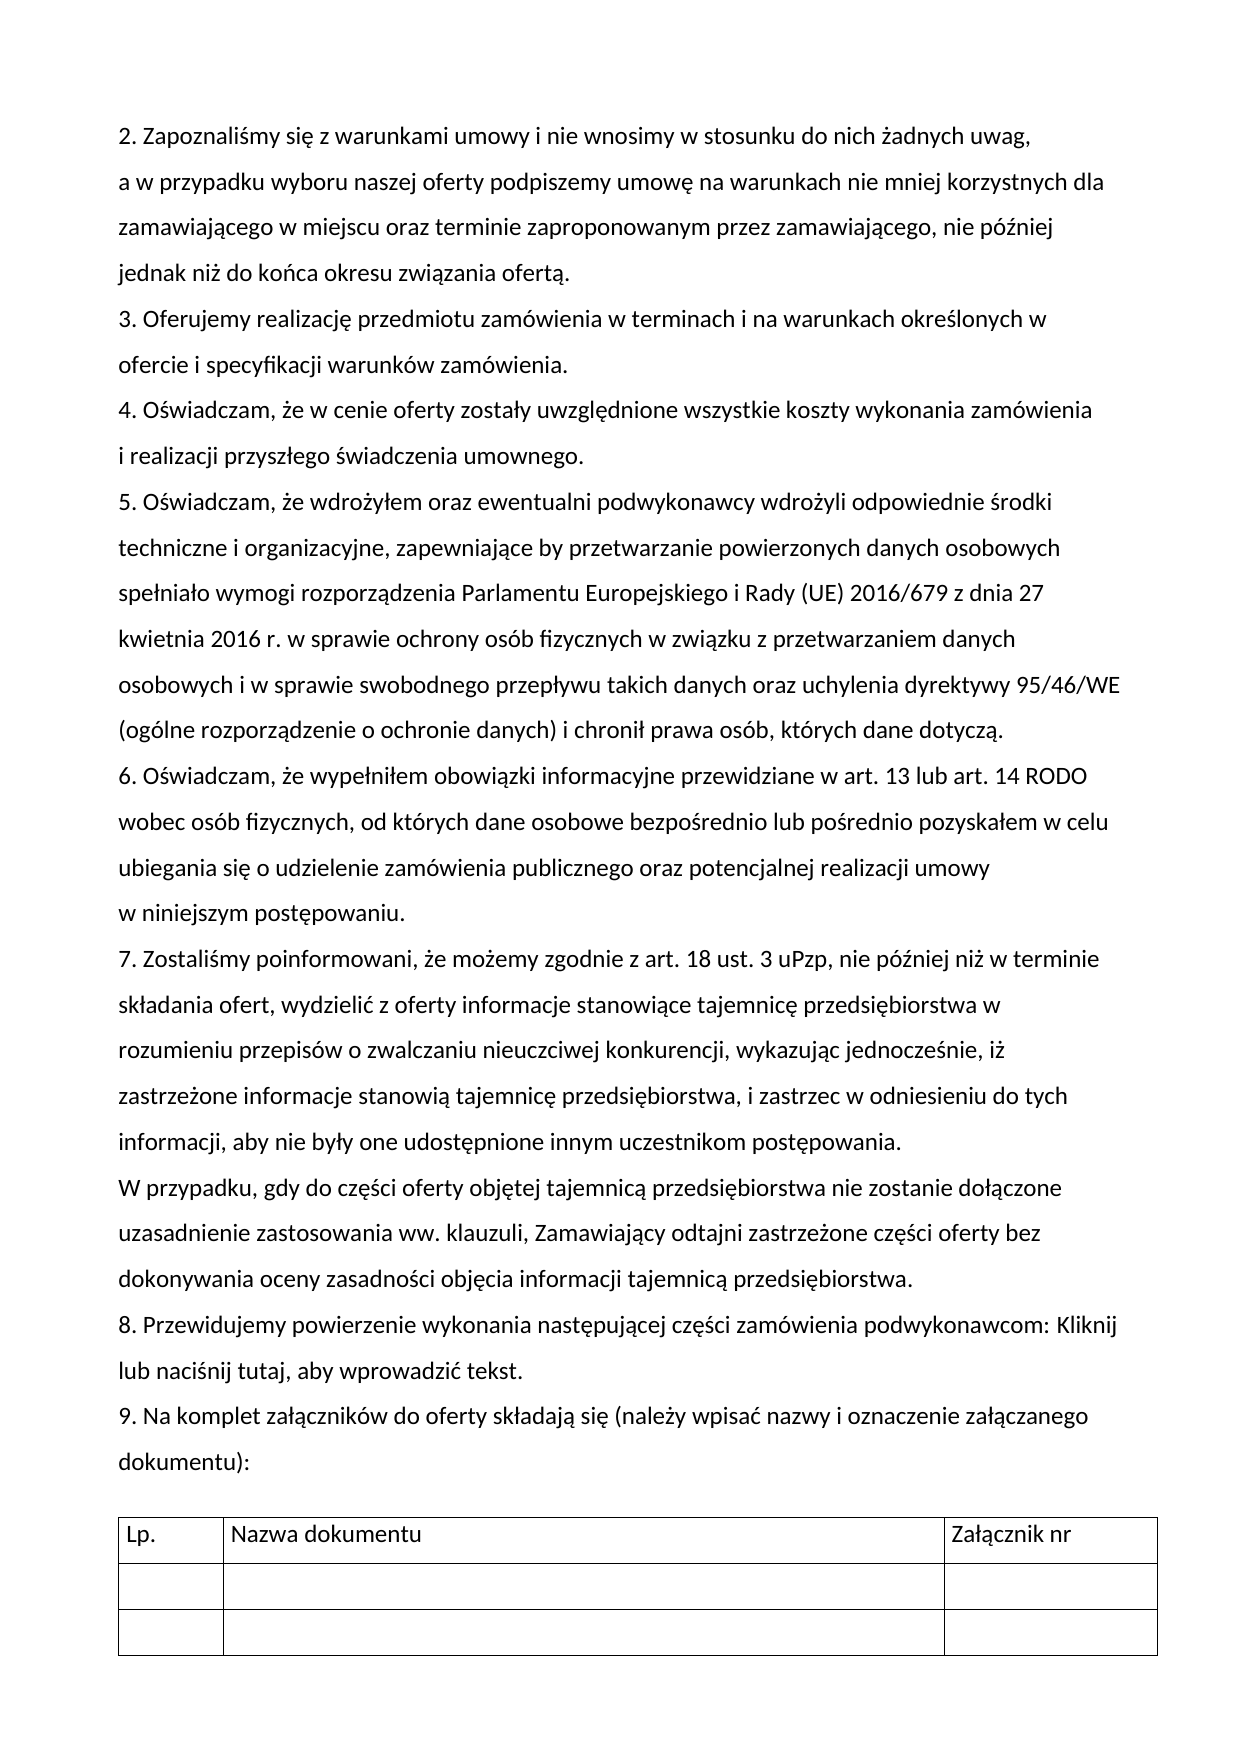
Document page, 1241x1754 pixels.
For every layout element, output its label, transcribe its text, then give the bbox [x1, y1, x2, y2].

table_header Lp. [119, 1518, 223, 1563]
table_cell [945, 1564, 1157, 1609]
table_cell [945, 1610, 1157, 1654]
text 9. Na komplet załączników do oferty składają się (należy wpisać nazwy i oznaczenie załączanego dokumentu): [118, 1401, 1122, 1477]
table_cell [119, 1564, 223, 1609]
table_header Załącznik nr [945, 1518, 1157, 1563]
text 3. Oferujemy realizację przedmiotu zamówienia w terminach i na warunkach określonych w ofercie i specyfikacji warunków zamówienia. [118, 303, 1122, 379]
table_cell [119, 1610, 223, 1654]
table_header Nazwa dokumentu [224, 1518, 944, 1563]
text 6. Oświadczam, że wypełniłem obowiązki informacyjne przewidziane w art. 13 lub art. 14 RODO wobec osób fizycznych, od których dane osobowe bezpośrednio lub pośrednio pozyskałem w celu ubiegania się o udzielenie zamówienia publicznego oraz potencjalnej realizacji umowy w niniejszym postępowaniu. [118, 760, 1122, 928]
text 5. Oświadczam, że wdrożyłem oraz ewentualni podwykonawcy wdrożyli odpowiednie środki techniczne i organizacyjne, zapewniające by przetwarzanie powierzonych danych osobowych spełniało wymogi rozporządzenia Parlamentu Europejskiego i Rady (UE) 2016/679 z dnia 27 kwietnia 2016 r. w sprawie ochrony osób fizycznych w związku z przetwarzaniem danych osobowych i w sprawie swobodnego przepływu takich danych oraz uchylenia dyrektywy 95/46/WE (ogólne rozporządzenie o ochronie danych) i chronił prawa osób, których dane dotyczą. [118, 486, 1122, 745]
text 8. Przewidujemy powierzenie wykonania następującej części zamówienia podwykonawcom: [118, 1309, 1122, 1385]
text 7. Zostaliśmy poinformowani, że możemy zgodnie z art. 18 ust. 3 uPzp, nie później niż w terminie składania ofert, wydzielić z oferty informacje stanowiące tajemnicę przedsiębiorstwa w rozumieniu przepisów o zwalczaniu nieuczciwej konkurencji, wykazując jednocześnie, iż zastrzeżone informacje stanowią tajemnicę przedsiębiorstwa, i zastrzec w odniesieniu do tych informacji, aby nie były one udostępnione innym uczestnikom postępowania. [118, 943, 1122, 1157]
text 2. Zapoznaliśmy się z warunkami umowy i nie wnosimy w stosunku do nich żadnych uwag, [118, 120, 1122, 151]
table_cell [224, 1610, 944, 1654]
text 4. Oświadczam, że w cenie oferty zostały uwzględnione wszystkie koszty wykonania zamówienia i realizacji przyszłego świadczenia umownego. [118, 394, 1122, 471]
text a w przypadku wyboru naszej oferty podpiszemy umowę na warunkach nie mniej korzystnych dla zamawiającego w miejscu oraz terminie zaproponowanym przez zamawiającego, nie później jednak niż do końca okresu związania ofertą. [118, 166, 1122, 288]
text W przypadku, gdy do części oferty objętej tajemnicą przedsiębiorstwa nie zostanie dołączone uzasadnienie zastosowania ww. klauzuli, Zamawiający odtajni zastrzeżone części oferty bez dokonywania oceny zasadności objęcia informacji tajemnicą przedsiębiorstwa. [118, 1172, 1122, 1294]
table_cell [224, 1564, 944, 1609]
